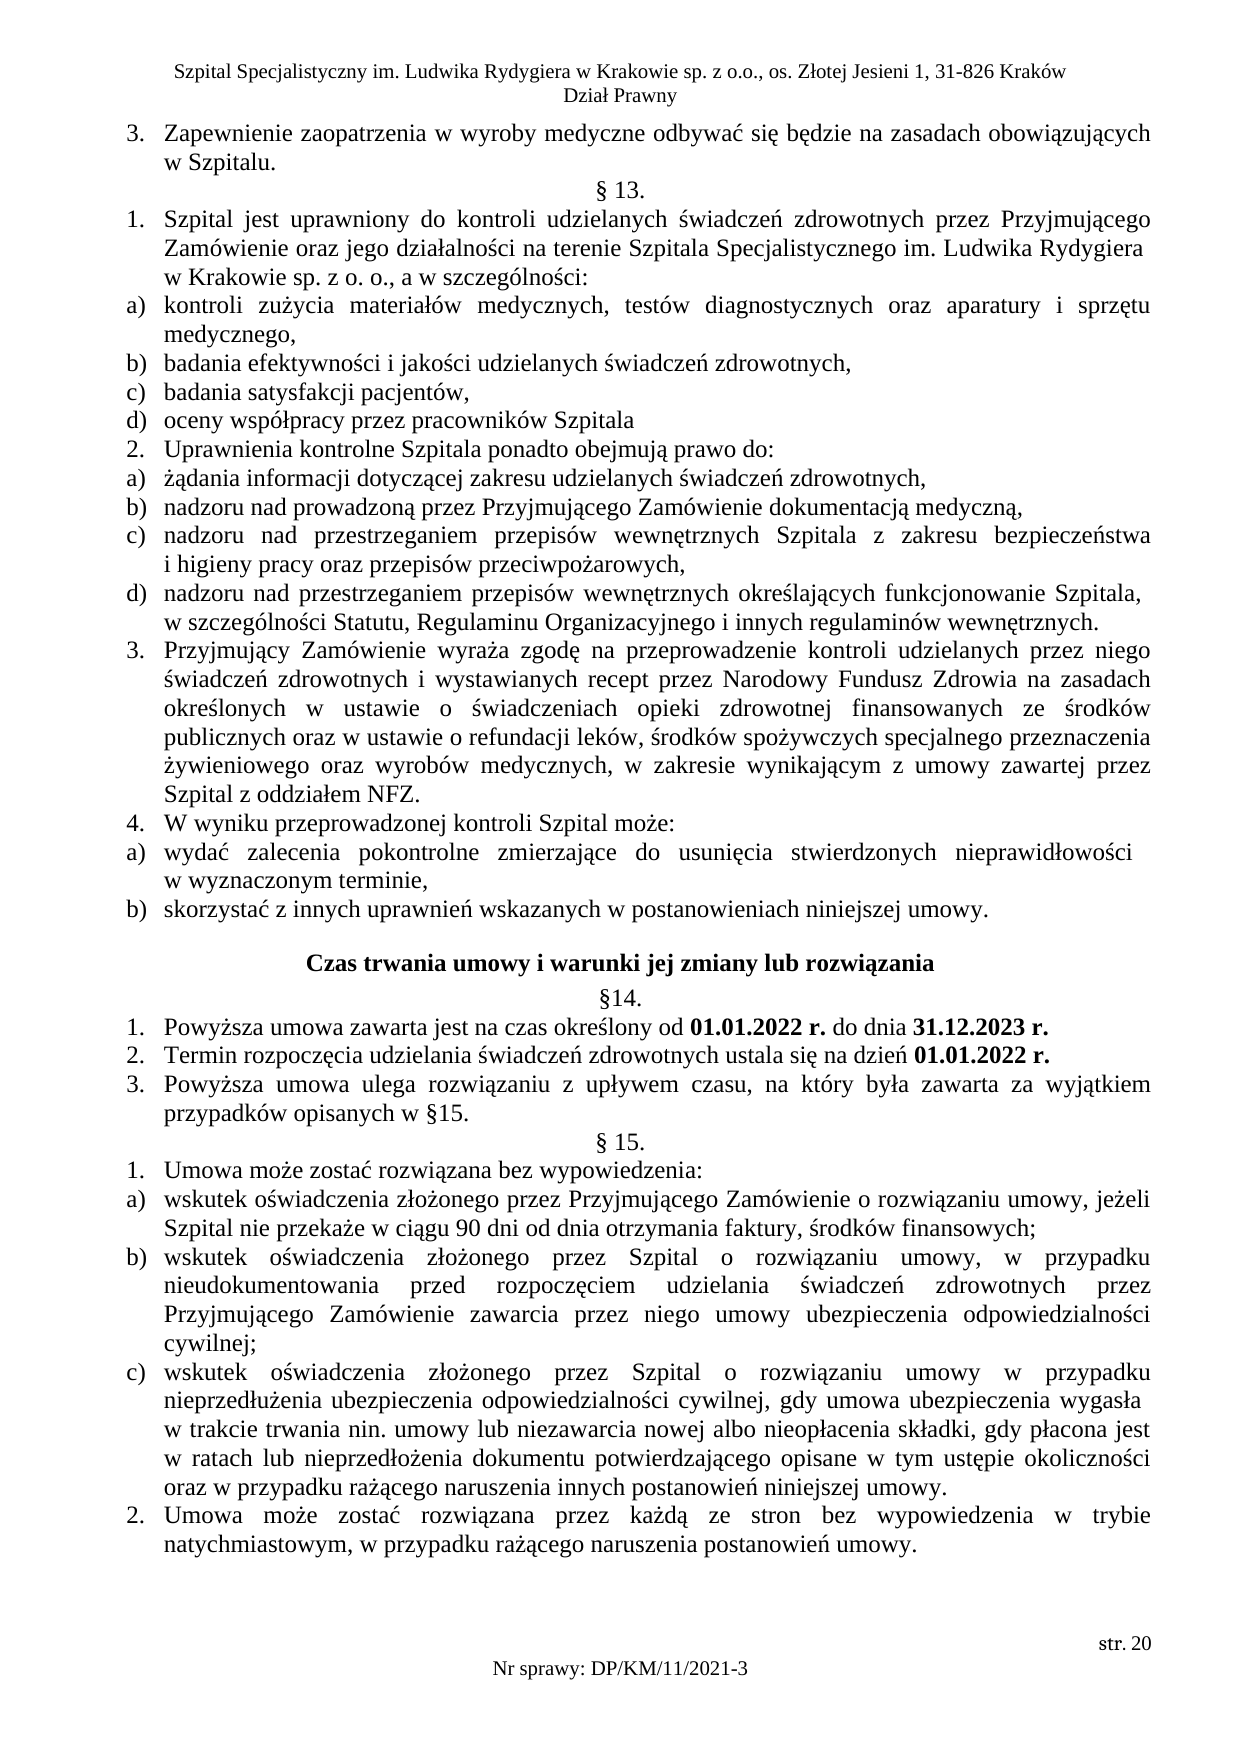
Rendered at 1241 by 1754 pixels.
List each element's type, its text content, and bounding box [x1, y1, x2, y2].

text § 13. [89, 176, 1152, 204]
list żądania informacji dotyczącej zakresu udzielanych świadczeń zdrowotnych, [126, 463, 1152, 492]
list Termin rozpoczęcia udzielania świadczeń zdrowotnych ustala się na dzień 01.01.2022 r. [126, 1041, 1152, 1069]
list badania satysfakcji pacjentów, [126, 377, 1152, 406]
list skorzystać z innych uprawnień wskazanych w postanowieniach niniejszej umowy. [126, 894, 1152, 923]
list badania efektywności i jakości udzielanych świadczeń zdrowotnych, [126, 348, 1152, 377]
list Powyższa umowa zawarta jest na czas określony od 01.01.2022 r. do dnia 31.12.2023 r. [126, 1012, 1152, 1041]
list nadzoru nad przestrzeganiem przepisów wewnętrznych określających funkcjonowanie Szpitala, w szczególności Statutu, Regulaminu Organizacyjnego i innych regulaminów wewnętrznych. [126, 578, 1152, 636]
list oceny współpracy przez pracowników Szpitala [126, 406, 1152, 434]
list Umowa może zostać rozwiązana bez wypowiedzenia: [126, 1156, 1152, 1184]
list Przyjmujący Zamówienie wyraża zgodę na przeprowadzenie kontroli udzielanych przez niego świadczeń zdrowotnych i wystawianych recept przez Narodowy Fundusz Zdrowia na zasadach określonych w ustawie o świadczeniach opieki zdrowotnej finansowanych ze środków publicznych oraz w ustawie o refundacji leków, środków spożywczych specjalnego przeznaczenia żywieniowego oraz wyrobów medycznych, w zakresie wynikającym z umowy zawartej przez Szpital z oddziałem NFZ. [126, 636, 1152, 808]
list Zapewnienie zaopatrzenia w wyroby medyczne odbywać się będzie na zasadach obowiązujących w Szpitalu. [126, 118, 1152, 176]
text Czas trwania umowy i warunki jej zmiany lub rozwiązania [89, 948, 1152, 977]
list wydać zalecenia pokontrolne zmierzające do usunięcia stwierdzonych nieprawidłowości w wyznaczonym terminie, [126, 837, 1152, 894]
list wskutek oświadczenia złożonego przez Szpital o rozwiązaniu umowy w przypadku nieprzedłużenia ubezpieczenia odpowiedzialności cywilnej, gdy umowa ubezpieczenia wygasła w trakcie trwania nin. umowy lub niezawarcia nowej albo nieopłacenia składki, gdy płacona jest w ratach lub nieprzedłożenia dokumentu potwierdzającego opisane w tym ustępie okoliczności oraz w przypadku rażącego naruszenia innych postanowień niniejszej umowy. [126, 1357, 1152, 1501]
list wskutek oświadczenia złożonego przez Szpital o rozwiązaniu umowy, w przypadku nieudokumentowania przed rozpoczęciem udzielania świadczeń zdrowotnych przez Przyjmującego Zamówienie zawarcia przez niego umowy ubezpieczenia odpowiedzialności cywilnej; [126, 1242, 1152, 1357]
text §14. [89, 983, 1152, 1012]
list wskutek oświadczenia złożonego przez Przyjmującego Zamówienie o rozwiązaniu umowy, jeżeli Szpital nie przekaże w ciągu 90 dni od dnia otrzymania faktury, środków finansowych; [126, 1184, 1152, 1242]
list nadzoru nad przestrzeganiem przepisów wewnętrznych Szpitala z zakresu bezpieczeństwa i higieny pracy oraz przepisów przeciwpożarowych, [126, 521, 1152, 578]
list Umowa może zostać rozwiązana przez każdą ze stron bez wypowiedzenia w trybie natychmiastowym, w przypadku rażącego naruszenia postanowień umowy. [126, 1501, 1152, 1558]
list W wyniku przeprowadzonej kontroli Szpital może: [126, 808, 1152, 837]
list kontroli zużycia materiałów medycznych, testów diagnostycznych oraz aparatury i sprzętu medycznego, [126, 291, 1152, 348]
list nadzoru nad prowadzoną przez Przyjmującego Zamówienie dokumentacją medyczną, [126, 492, 1152, 521]
text § 15. [89, 1127, 1152, 1156]
list Uprawnienia kontrolne Szpitala ponadto obejmują prawo do: [126, 434, 1152, 463]
list Powyższa umowa ulega rozwiązaniu z upływem czasu, na który była zawarta za wyjątkiem przypadków opisanych w §15. [126, 1069, 1152, 1127]
list Szpital jest uprawniony do kontroli udzielanych świadczeń zdrowotnych przez Przyjmującego Zamówienie oraz jego działalności na terenie Szpitala Specjalistycznego im. Ludwika Rydygiera w Krakowie sp. z o. o., a w szczególności: [126, 204, 1152, 291]
